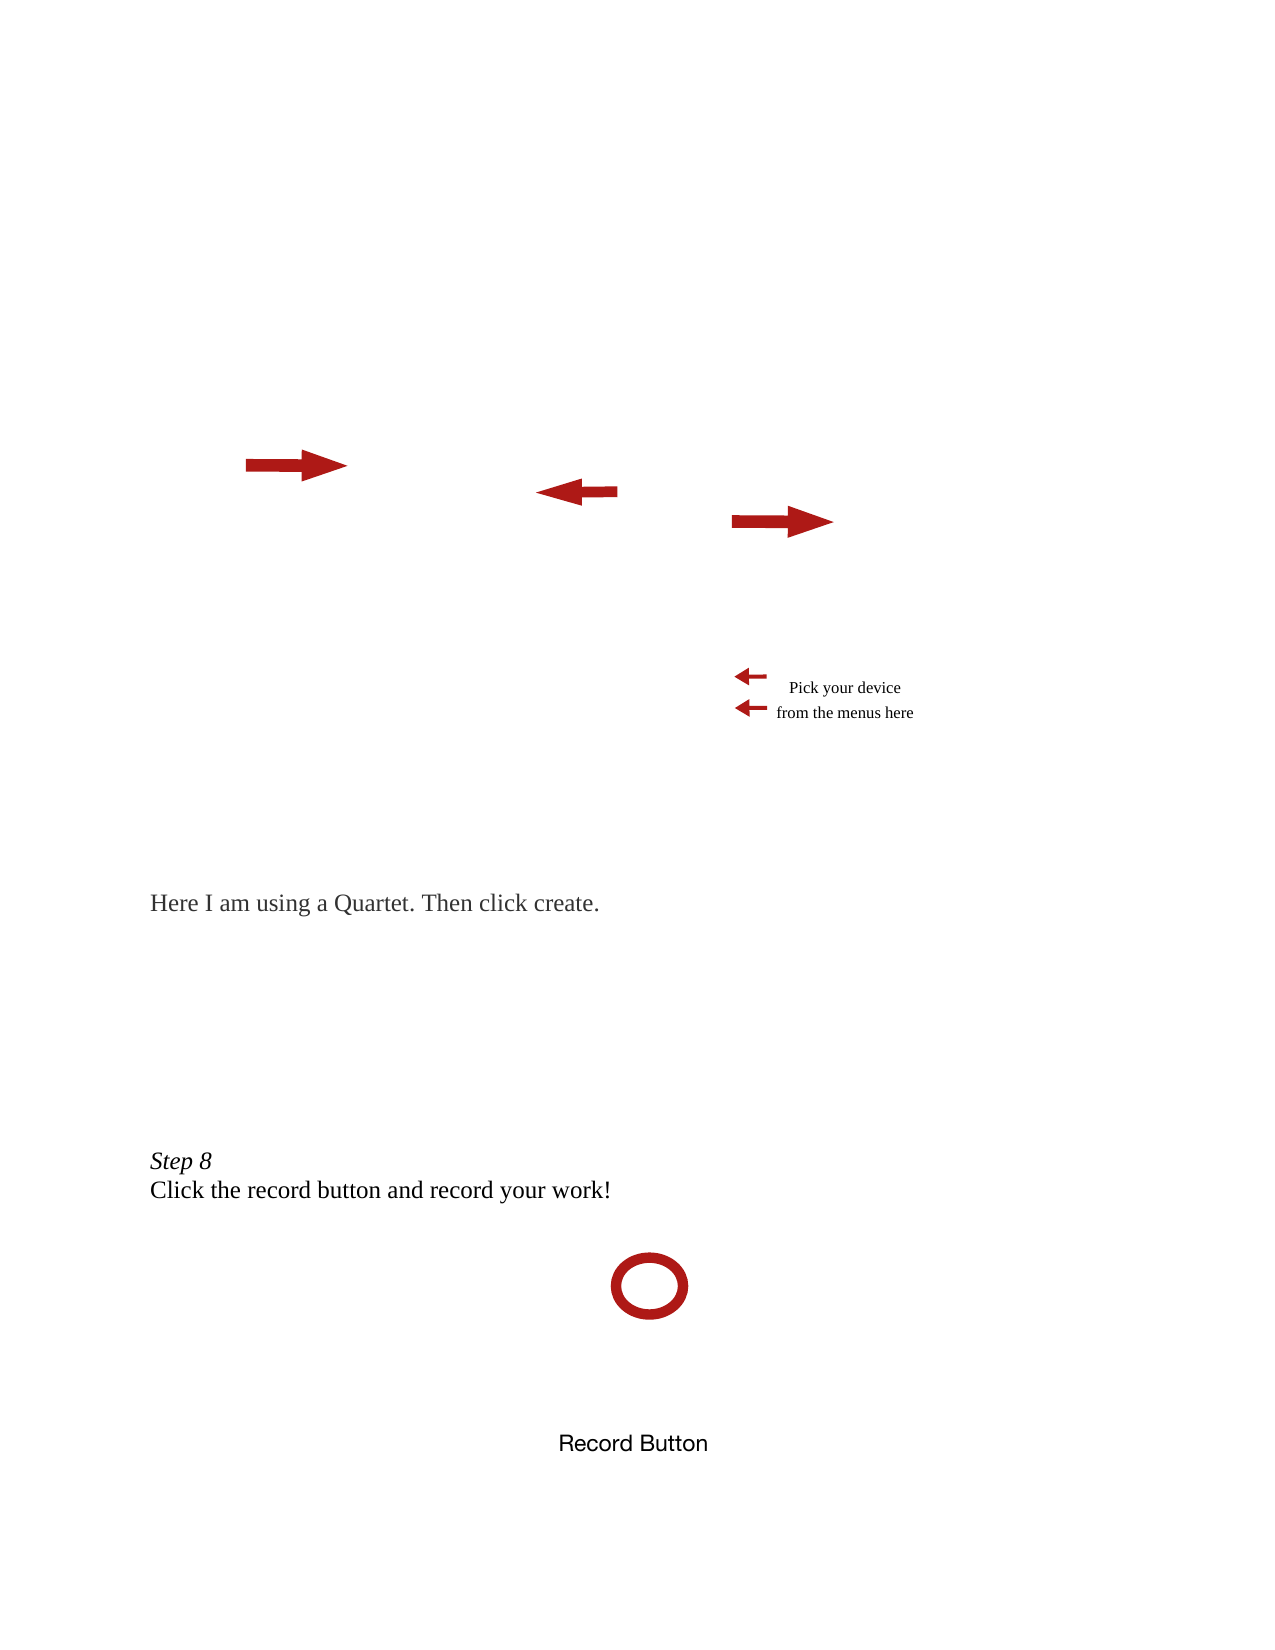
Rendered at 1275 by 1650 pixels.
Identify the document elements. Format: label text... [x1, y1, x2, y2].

text Here I am using a Quartet. Then click create. [150, 150, 1125, 916]
text Step 8 [150, 1146, 1125, 1175]
text Click the record button and record your work! [150, 1175, 1125, 1204]
